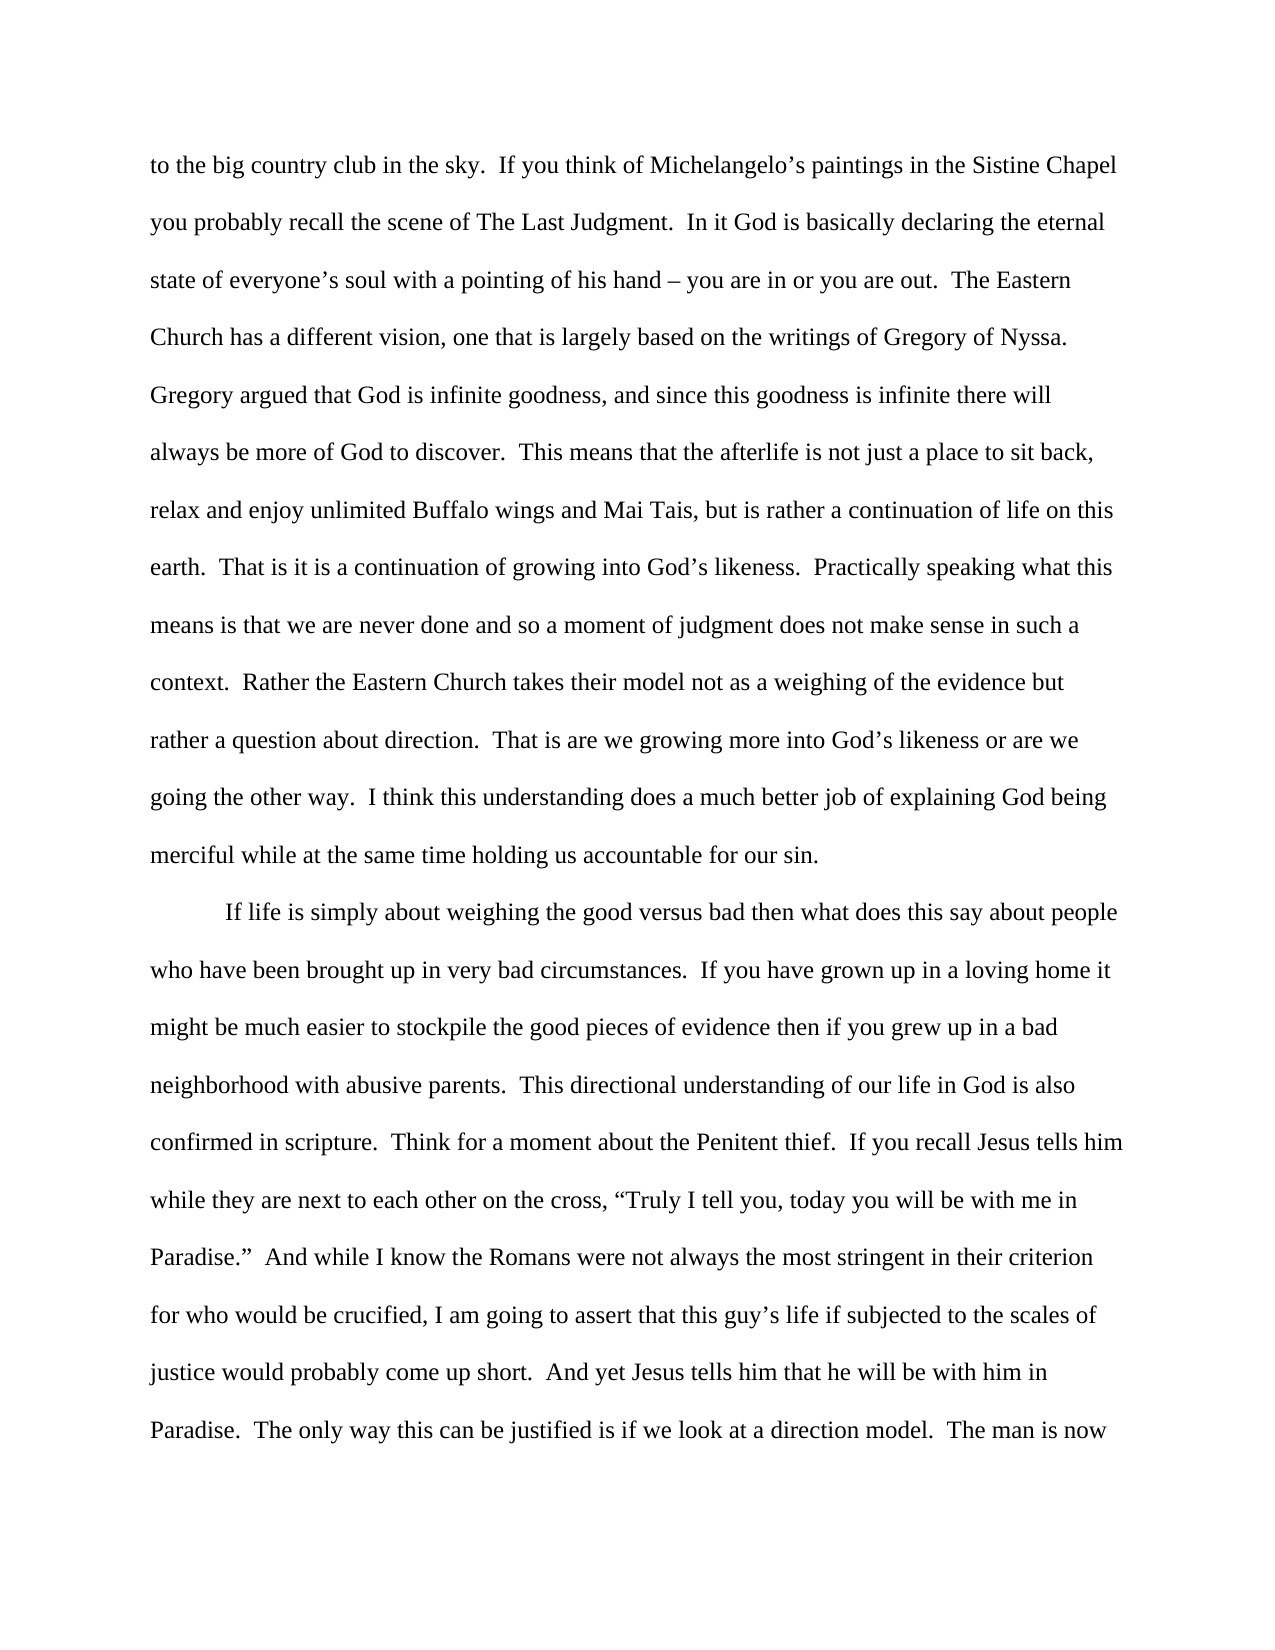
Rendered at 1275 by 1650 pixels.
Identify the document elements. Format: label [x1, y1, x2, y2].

text [150, 897, 1125, 1444]
text [150, 150, 1125, 869]
